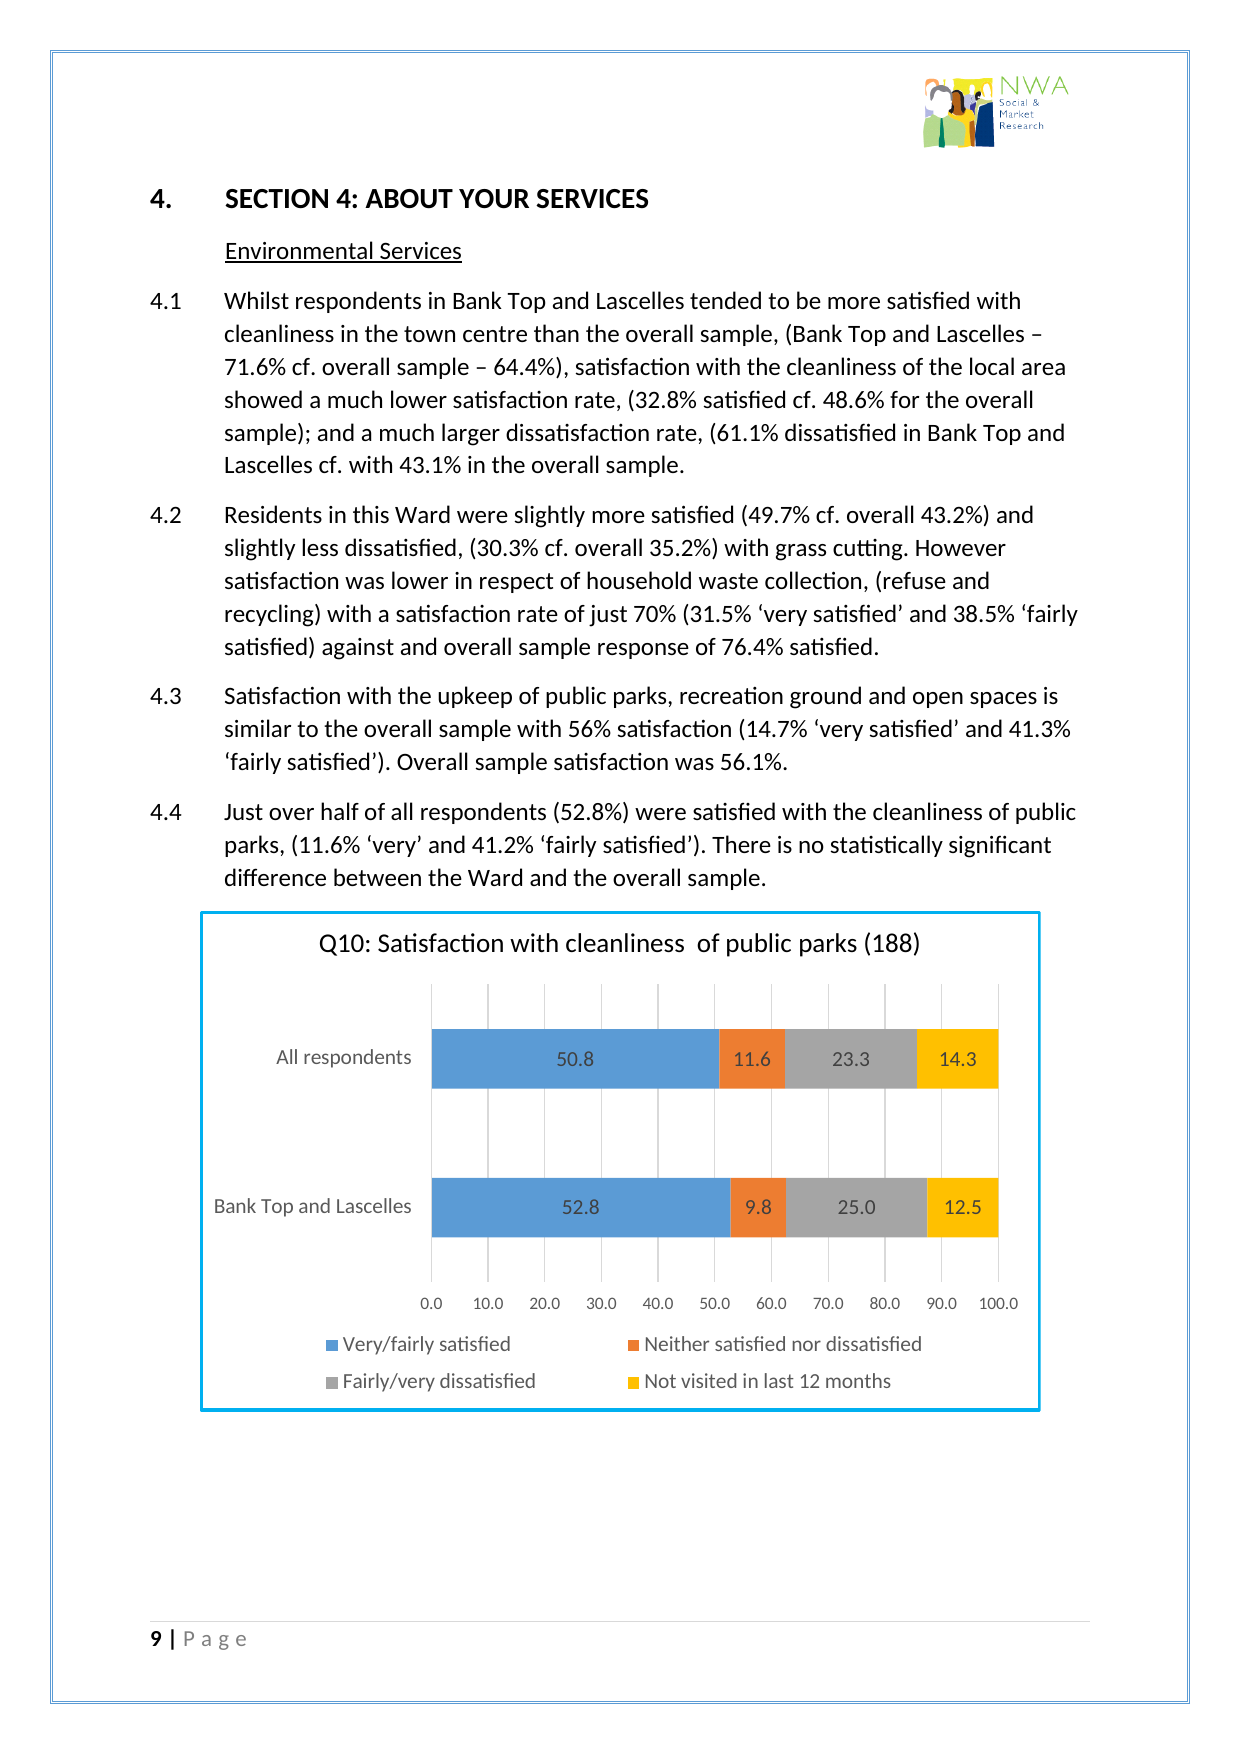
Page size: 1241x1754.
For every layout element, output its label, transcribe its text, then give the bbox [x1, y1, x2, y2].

text 4.1 Whilst respondents in Bank Top and Lascelles tended to be more satisfied with cleanliness in the town centre than the overall sample, (Bank Top and Lascelles – 71.6% cf. overall sample – 64.4%), satisfaction with the cleanliness of the local area showed a much lower satisfaction rate, (32.8% satisfied cf. 48.6% for the overall sample); and a much larger dissatisfaction rate, (61.1% dissatisfied in Bank Top and Lascelles cf. with 43.1% in the overall sample. [150, 285, 1090, 480]
text 4.4 Just over half of all respondents (52.8%) were satisfied with the cleanliness of public parks, (11.6% ‘very’ and 41.2% ‘fairly satisfied’). There is no statistically significant difference between the Ward and the overall sample. [150, 796, 1090, 892]
picture [920, 73, 1091, 152]
text 4.2 Residents in this Ward were slightly more satisfied (49.7% cf. overall 43.2%) and slightly less dissatisfied, (30.3% cf. overall 35.2%) with grass cutting. However satisfaction was lower in respect of household waste collection, (refuse and recycling) with a satisfaction rate of just 70% (31.5% ‘very satisfied’ and 38.5% ‘fairly satisfied) against and overall sample response of 76.4% satisfied. [150, 499, 1090, 661]
text 4. SECTION 4: ABOUT YOUR SERVICES [150, 180, 1090, 216]
text Environmental Services [150, 235, 1090, 266]
text 4.3 Satisfaction with the upkeep of public parks, recreation ground and open spaces is similar to the overall sample with 56% satisfaction (14.7% ‘very satisfied’ and 41.3% ‘fairly satisfied’). Overall sample satisfaction was 56.1%. [150, 680, 1090, 777]
